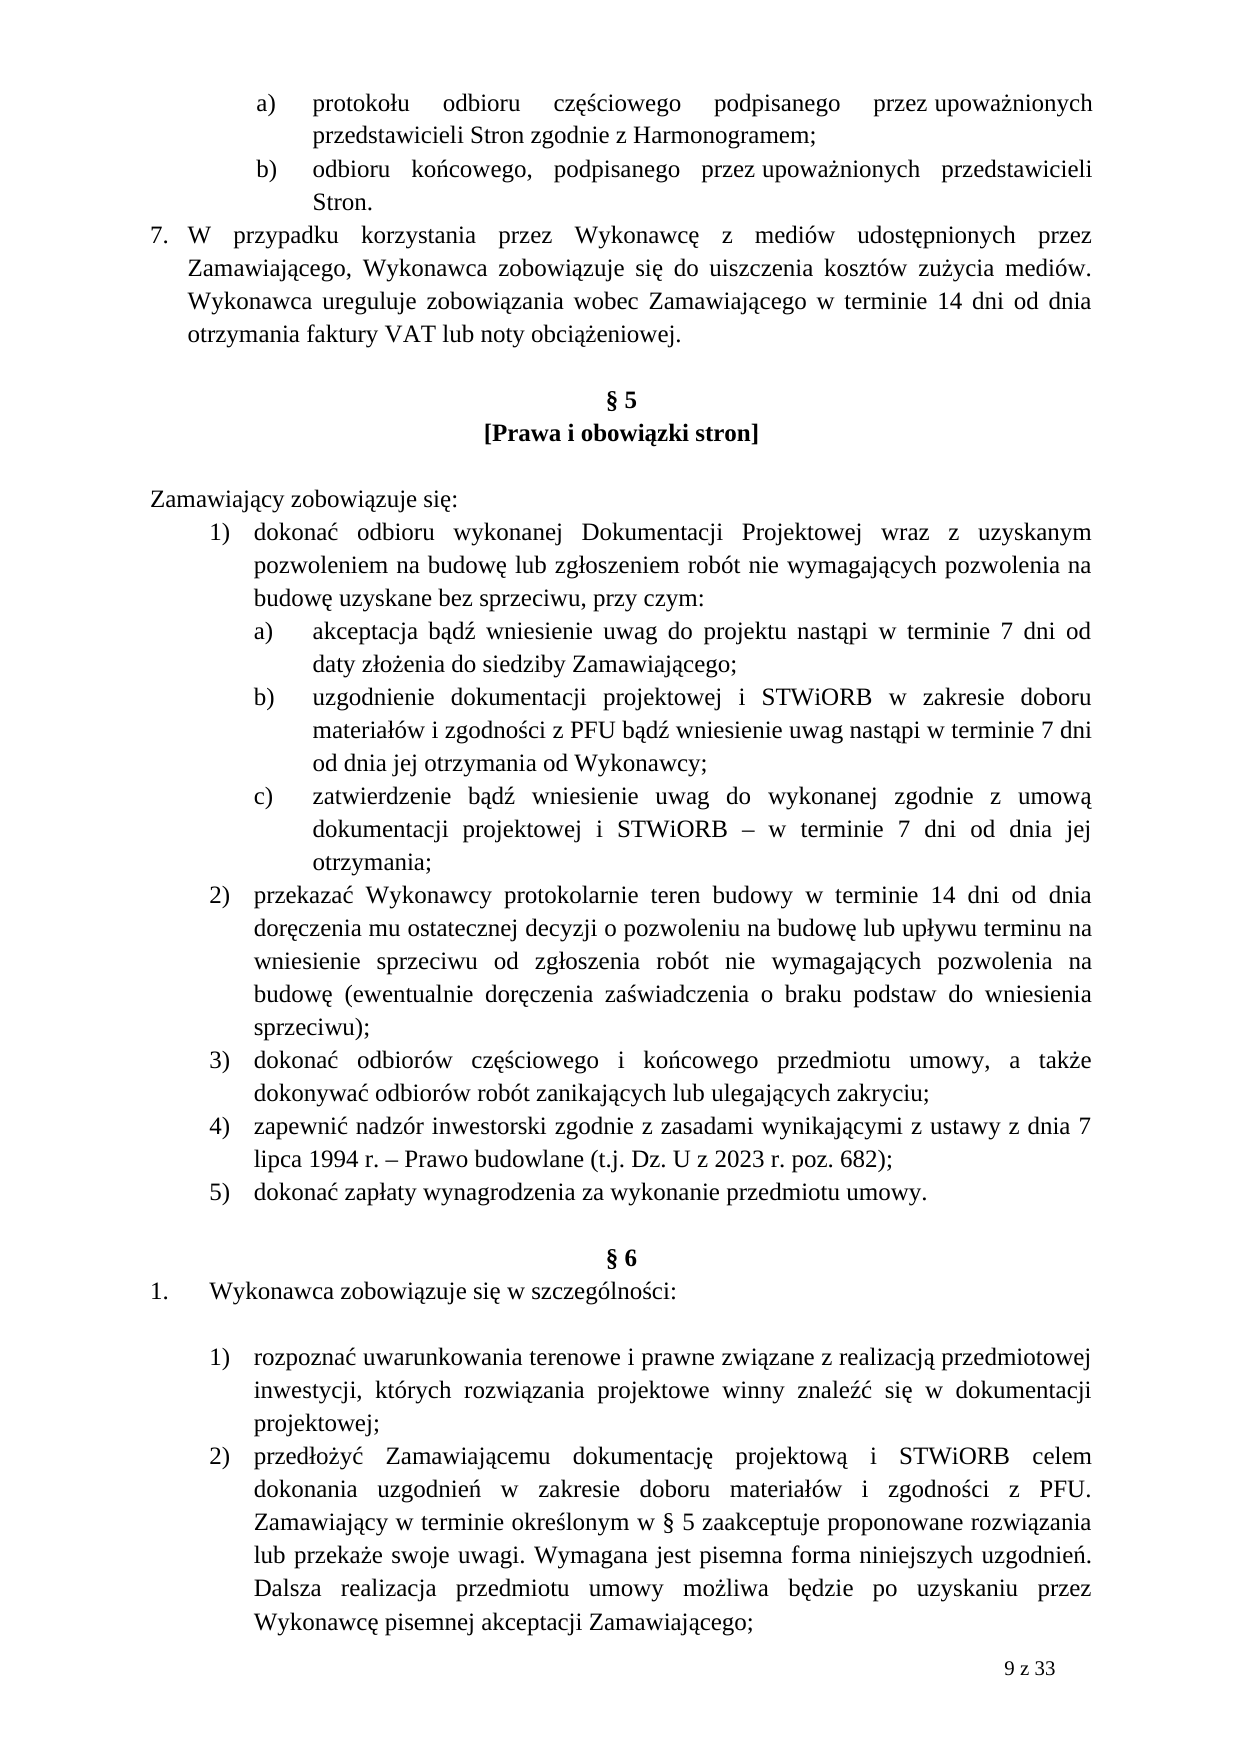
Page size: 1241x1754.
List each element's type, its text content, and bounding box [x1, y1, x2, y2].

text Zamawiający zobowiązuje się: [150, 484, 1092, 513]
text § 6 [150, 1243, 1092, 1272]
list 2) przedłożyć Zamawiającemu dokumentację projektową i STWiORB celem dokonania uzgodnień w zakresie doboru materiałów i zgodności z PFU. Zamawiający w terminie określonym w § 5 zaakceptuje proponowane rozwiązania lub przekaże swoje uwagi. Wymagana jest pisemna forma niniejszych uzgodnień. Dalsza realizacja przedmiotu umowy możliwa będzie po uzyskaniu przez Wykonawcę pisemnej akceptacji Zamawiającego; [209, 1441, 1092, 1635]
list akceptacja bądź wniesienie uwag do projektu nastąpi w terminie 7 dni od daty złożenia do siedziby Zamawiającego; [253, 616, 1092, 678]
text § 5 [150, 385, 1092, 413]
list przekazać Wykonawcy protokolarnie teren budowy w terminie 14 dni od dnia doręczenia mu ostatecznej decyzji o pozwoleniu na budowę lub upływu terminu na wniesienie sprzeciwu od zgłoszenia robót nie wymagających pozwolenia na budowę (ewentualnie doręczenia zaświadczenia o braku podstaw do wniesienia sprzeciwu); [209, 880, 1092, 1041]
list uzgodnienie dokumentacji projektowej i STWiORB w zakresie doboru materiałów i zgodności z PFU bądź wniesienie uwag nastąpi w terminie 7 dni od dnia jej otrzymania od Wykonawcy; [253, 682, 1092, 777]
list dokonać zapłaty wynagrodzenia za wykonanie przedmiotu umowy. [209, 1177, 1092, 1206]
list W przypadku korzystania przez Wykonawcę z mediów udostępnionych przez Zamawiającego, Wykonawca zobowiązuje się do uiszczenia kosztów zużycia mediów. Wykonawca ureguluje zobowiązania wobec Zamawiającego w terminie 14 dni od dnia otrzymania faktury VAT lub noty obciążeniowej. [150, 220, 1092, 347]
list rozpoznać uwarunkowania terenowe i prawne związane z realizacją przedmiotowej inwestycji, których rozwiązania projektowe winny znaleźć się w dokumentacji projektowej; [209, 1342, 1092, 1437]
list zatwierdzenie bądź wniesienie uwag do wykonanej zgodnie z umową dokumentacji projektowej i STWiORB – w terminie 7 dni od dnia jej otrzymania; [253, 781, 1092, 876]
list zapewnić nadzór inwestorski zgodnie z zasadami wynikającymi z ustawy z dnia 7 lipca 1994 r. – Prawo budowlane (t.j. Dz. U z 2023 r. poz. 682); [209, 1111, 1092, 1173]
text [Prawa i obowiązki stron] [150, 418, 1092, 447]
list odbioru końcowego, podpisanego przez upoważnionych przedstawicieli Stron. [256, 154, 1092, 215]
list dokonać odbioru wykonanej Dokumentacji Projektowej wraz z uzyskanym pozwoleniem na budowę lub zgłoszeniem robót nie wymagających pozwolenia na budowę uzyskane bez sprzeciwu, przy czym: [209, 517, 1092, 612]
list protokołu odbioru częściowego podpisanego przez upoważnionych przedstawicieli Stron zgodnie z Harmonogramem; [256, 88, 1092, 149]
list dokonać odbiorów częściowego i końcowego przedmiotu umowy, a także dokonywać odbiorów robót zanikających lub ulegających zakryciu; [209, 1045, 1092, 1107]
list Wykonawca zobowiązuje się w szczególności: [150, 1276, 1092, 1305]
